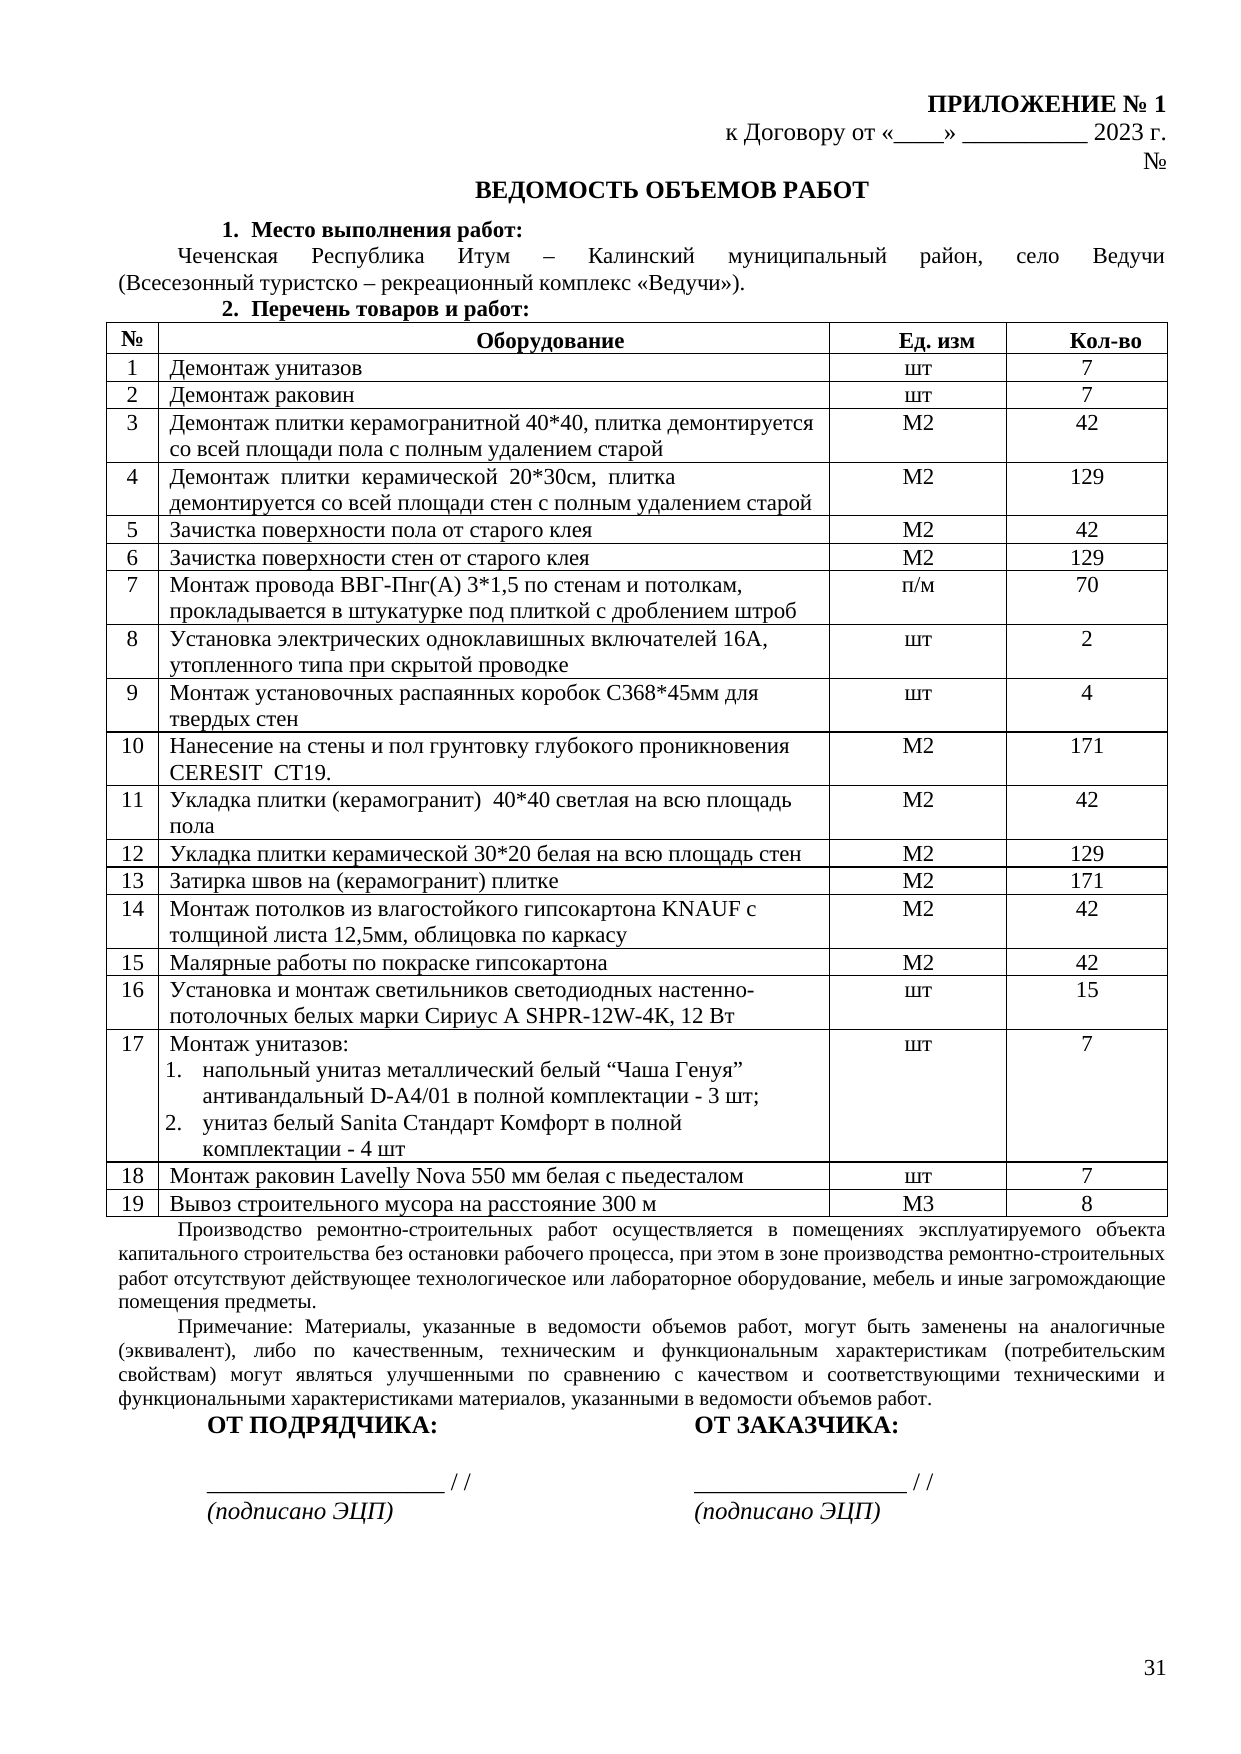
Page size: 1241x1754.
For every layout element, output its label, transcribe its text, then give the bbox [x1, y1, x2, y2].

table_cell М3 [830, 1190, 1006, 1216]
table_cell М2 [830, 868, 1006, 894]
table_cell шт [830, 1163, 1006, 1189]
table_cell 2 [1007, 625, 1167, 678]
table_cell Монтаж раковин Lavelly Nova 550 мм белая с пьедесталом [159, 1163, 829, 1189]
table_cell 7 [1007, 354, 1167, 381]
text к Договору от «____» __________ 2023 г. [177, 117, 1167, 146]
table_cell Установка и монтаж светильников светодиодных настенно-потолочных белых марки Сириус А SHPR-12W-4К, 12 Вт [159, 976, 829, 1029]
text № [177, 146, 1167, 175]
table_cell шт [830, 382, 1006, 408]
table_cell М2 [830, 949, 1006, 975]
table_header Оборудование [159, 323, 829, 353]
table_cell 129 [1007, 463, 1167, 515]
table_cell 1 [107, 354, 158, 381]
table_cell Монтаж потолков из влагостойкого гипсокартона KNAUF с толщиной листа 12,5мм, облицовка по каркасу [159, 895, 829, 947]
table_cell 129 [1007, 544, 1167, 570]
table_cell Малярные работы по покраске гипсокартона [159, 949, 829, 975]
table_cell 42 [1007, 895, 1167, 947]
table_cell 5 [107, 516, 158, 543]
table_cell М2 [830, 786, 1006, 839]
table_cell 70 [1007, 571, 1167, 624]
table_cell 42 [1007, 786, 1167, 839]
table_cell Демонтаж плитки керамогранитной 40*40, плитка демонтируется со всей площади пола с полным удалением старой [159, 409, 829, 462]
table_cell 15 [107, 949, 158, 975]
table_cell шт [830, 354, 1006, 381]
table_cell Монтаж установочных распаянных коробок С368*45мм для твердых стен [159, 679, 829, 731]
table_cell Демонтаж раковин [159, 382, 829, 408]
table_header Кол-во [1007, 323, 1167, 353]
table_cell 171 [1007, 733, 1167, 785]
table_cell шт [830, 976, 1006, 1029]
table_cell Зачистка поверхности пола от старого клея [159, 516, 829, 543]
table_cell 129 [1007, 840, 1167, 866]
table_header Ед. изм [830, 323, 1006, 353]
table_cell М2 [830, 895, 1006, 947]
table_cell 8 [107, 625, 158, 678]
text ПРИЛОЖЕНИЕ № 1 [177, 89, 1167, 117]
table_cell 42 [1007, 516, 1167, 543]
table_cell 16 [107, 976, 158, 1029]
table_cell Зачистка поверхности стен от старого клея [159, 544, 829, 570]
table_cell 8 [1007, 1190, 1167, 1216]
table_cell М2 [830, 733, 1006, 785]
table_cell 7 [1007, 382, 1167, 408]
table_cell Укладка плитки керамической 30*20 белая на всю площадь стен [159, 840, 829, 866]
table_cell 2 [107, 382, 158, 408]
table_cell 19 [107, 1190, 158, 1216]
table_header ОТ ЗАКАЗЧИКА: _________________ / / (подписано ЭЦП) [683, 1410, 1141, 1525]
table_cell п/м [830, 571, 1006, 624]
table_cell М2 [830, 544, 1006, 570]
table_cell М2 [830, 516, 1006, 543]
table_cell шт [830, 1030, 1006, 1161]
table_cell М2 [830, 463, 1006, 515]
table_cell 6 [107, 544, 158, 570]
table_cell 13 [107, 868, 158, 894]
table_cell 4 [1007, 679, 1167, 731]
table_cell Монтаж провода ВВГ-Пнг(А) 3*1,5 по стенам и потолкам, прокладывается в штукатурке под плиткой с дроблением штроб [159, 571, 829, 624]
table_cell Нанесение на стены и пол грунтовку глубокого проникновения CERESIT CT19. [159, 733, 829, 785]
table_cell 7 [1007, 1030, 1167, 1161]
table_cell 4 [107, 463, 158, 515]
table_header ОТ ПОДРЯДЧИКА: ___________________ / / (подписано ЭЦП) [196, 1410, 683, 1525]
table_cell 10 [107, 733, 158, 785]
table_cell Вывоз строительного мусора на расстояние 300 м [159, 1190, 829, 1216]
table_cell М2 [830, 409, 1006, 462]
table_cell 3 [107, 409, 158, 462]
text Чеченская Республика Итум – Калинский муниципальный район, село Ведучи (Всесезонный туристско – рекреационный комплекс «Ведучи»). [118, 242, 1167, 295]
list Место выполнения работ: [177, 216, 1167, 242]
table_cell 17 [107, 1030, 158, 1161]
table_header № [107, 323, 158, 353]
table_cell шт [830, 625, 1006, 678]
table_cell 7 [107, 571, 158, 624]
table_cell 42 [1007, 949, 1167, 975]
table_cell 14 [107, 895, 158, 947]
text ВЕДОМОСТЬ ОБЪЕМОВ РАБОТ [177, 175, 1167, 204]
table_cell 15 [1007, 976, 1167, 1029]
table_cell 12 [107, 840, 158, 866]
table_cell Демонтаж унитазов [159, 354, 829, 381]
table_cell 18 [107, 1163, 158, 1189]
table_cell 171 [1007, 868, 1167, 894]
table_cell 42 [1007, 409, 1167, 462]
table_cell 11 [107, 786, 158, 839]
table_cell Затирка швов на (керамогранит) плитке [159, 868, 829, 894]
table_cell Укладка плитки (керамогранит) 40*40 светлая на всю площадь пола [159, 786, 829, 839]
text Примечание: Материалы, указанные в ведомости объемов работ, могут быть заменены на аналогичные (эквивалент), либо по качественным, техническим и функциональным характеристикам (потребительским свойствам) могут являться улучшенными по сравнению с качеством и соответствующими техническими и функциональными характеристиками материалов, указанными в ведомости объемов работ. [118, 1313, 1167, 1410]
list Перечень товаров и работ: [177, 295, 1167, 322]
table_cell Установка электрических одноклавишных включателей 16А, утопленного типа при скрытой проводке [159, 625, 829, 678]
table_cell 9 [107, 679, 158, 731]
table_cell М2 [830, 840, 1006, 866]
table_cell 7 [1007, 1163, 1167, 1189]
table_cell Демонтаж плитки керамической 20*30см, плитка демонтируется со всей площади стен с полным удалением старой [159, 463, 829, 515]
table_cell шт [830, 679, 1006, 731]
table_cell Монтаж унитазов: напольный унитаз металлический белый “Чаша Генуя” антивандальный D-A4/01 в полной комплектации - 3 шт; унитаз белый Sanita Стандарт Комфорт в полной комплектации - 4 шт [159, 1030, 829, 1161]
text Производство ремонтно-строительных работ осуществляется в помещениях эксплуатируемого объекта капитального строительства без остановки рабочего процесса, при этом в зоне производства ремонтно-строительных работ отсутствуют действующее технологическое или лабораторное оборудование, мебель и иные загромождающие помещения предметы. [118, 1217, 1167, 1313]
